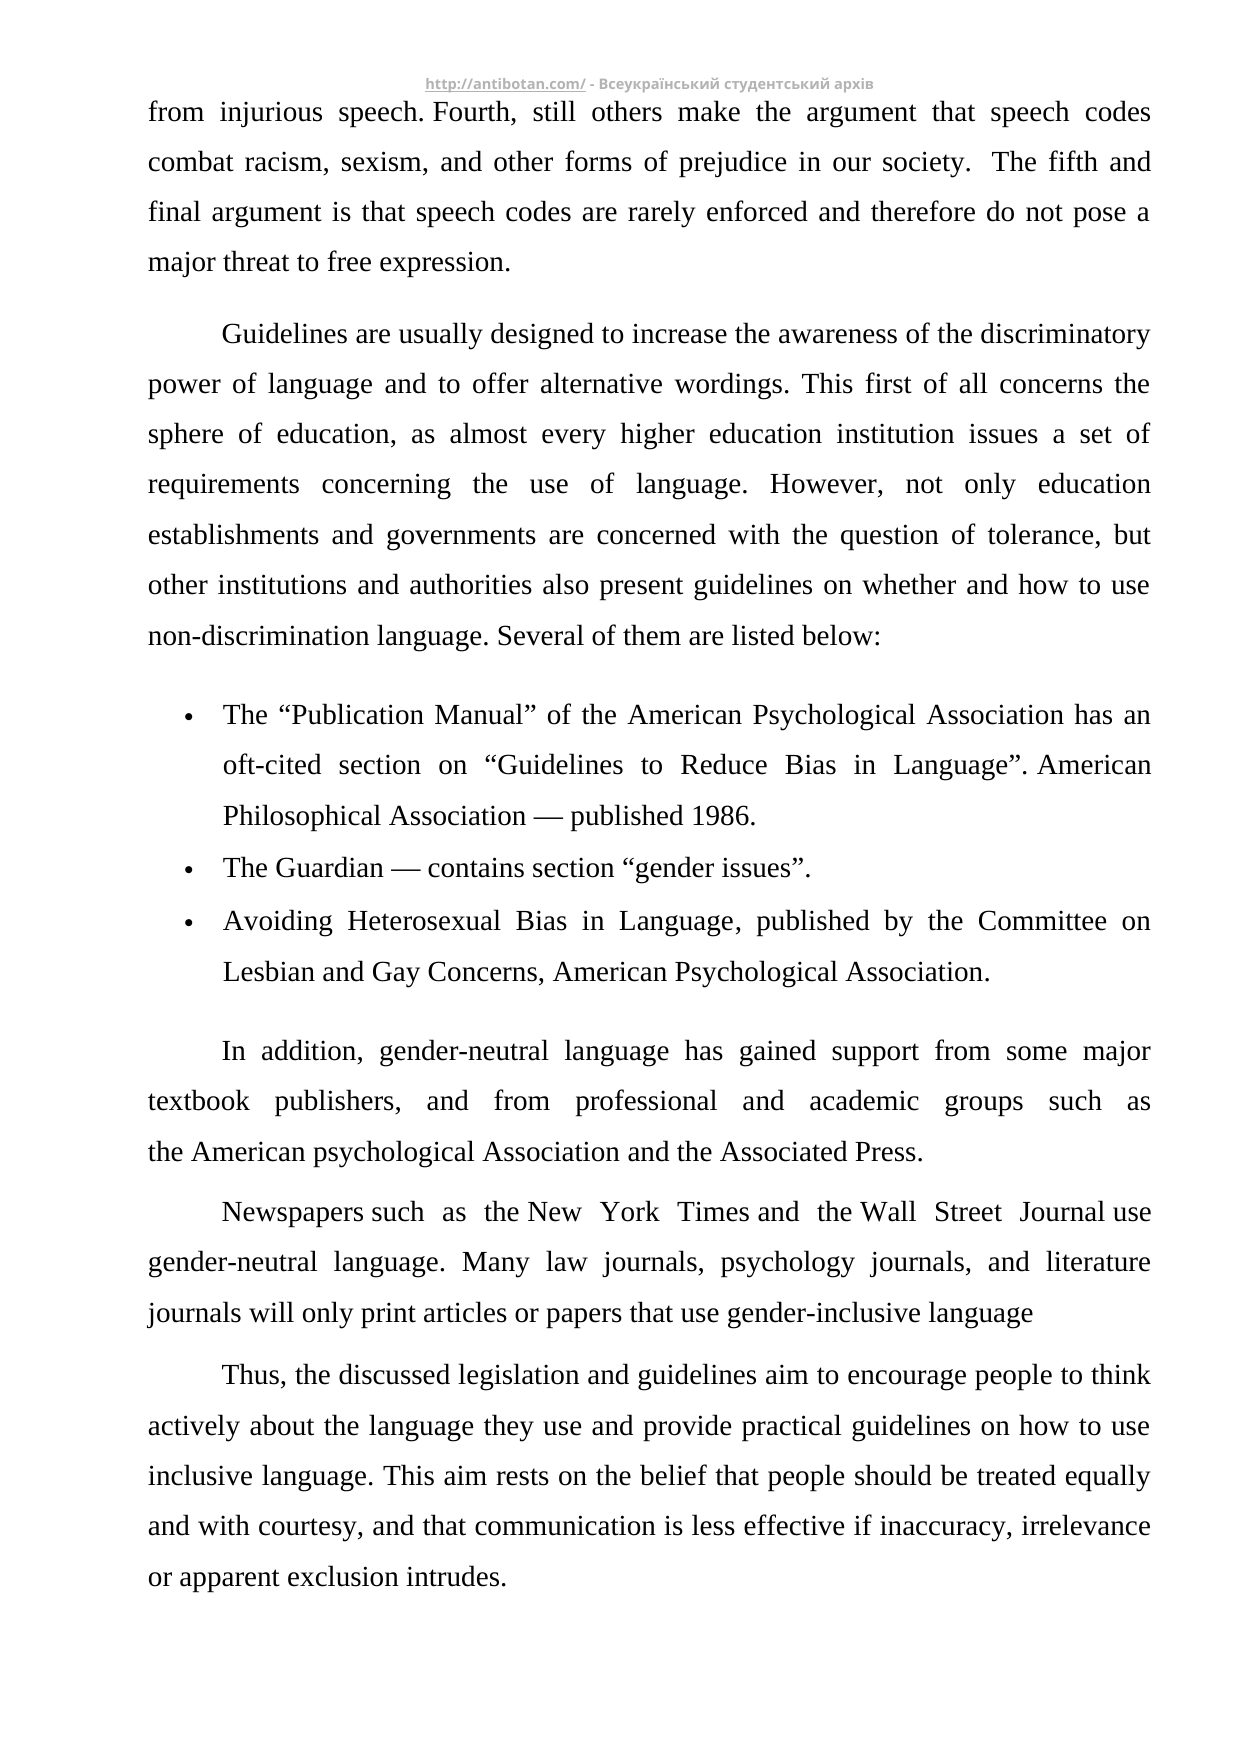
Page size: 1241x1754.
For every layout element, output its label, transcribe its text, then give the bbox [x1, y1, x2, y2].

text Newspapers such as the New York Times and the Wall Street Journal use gender-neutral language. Many law journals, psychology journals, and literature journals will only print articles or papers that use gender-inclusive language [148, 1194, 1152, 1328]
text Thus, the discussed legislation and guidelines aim to encourage people to think actively about the language they use and provide practical guidelines on how to use inclusive language. This aim rests on the belief that people should be treated equally and with courtesy, and that communication is less effective if inaccuracy, irrelevance or apparent exclusion intrudes. [148, 1357, 1152, 1592]
list The Guardian — contains section “gender issues”. [185, 851, 1152, 884]
list The “Publication Manual” of the American Psychological Association has an oft-cited section on “Guidelines to Reduce Bias in Language”. American Philosophical Association — published 1986. [185, 697, 1152, 831]
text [148, 94, 1152, 278]
list Avoiding Heterosexual Bias in Language, published by the Committee on Lesbian and Gay Concerns, American Psychological Association. [185, 903, 1152, 987]
text Guidelines are usually designed to increase the awareness of the discriminatory power of language and to offer alternative wordings. This first of all concerns the sphere of education, as almost every higher education institution issues a set of requirements concerning the use of language. However, not only education establishments and governments are concerned with the question of tolerance, but other institutions and authorities also present guidelines on whether and how to use non-discrimination language. Several of them are listed below: [148, 316, 1152, 651]
text In addition, gender-neutral language has gained support from some major textbook publishers, and from professional and academic groups such as the American psychological Association and the Associated Press. [148, 1033, 1152, 1167]
